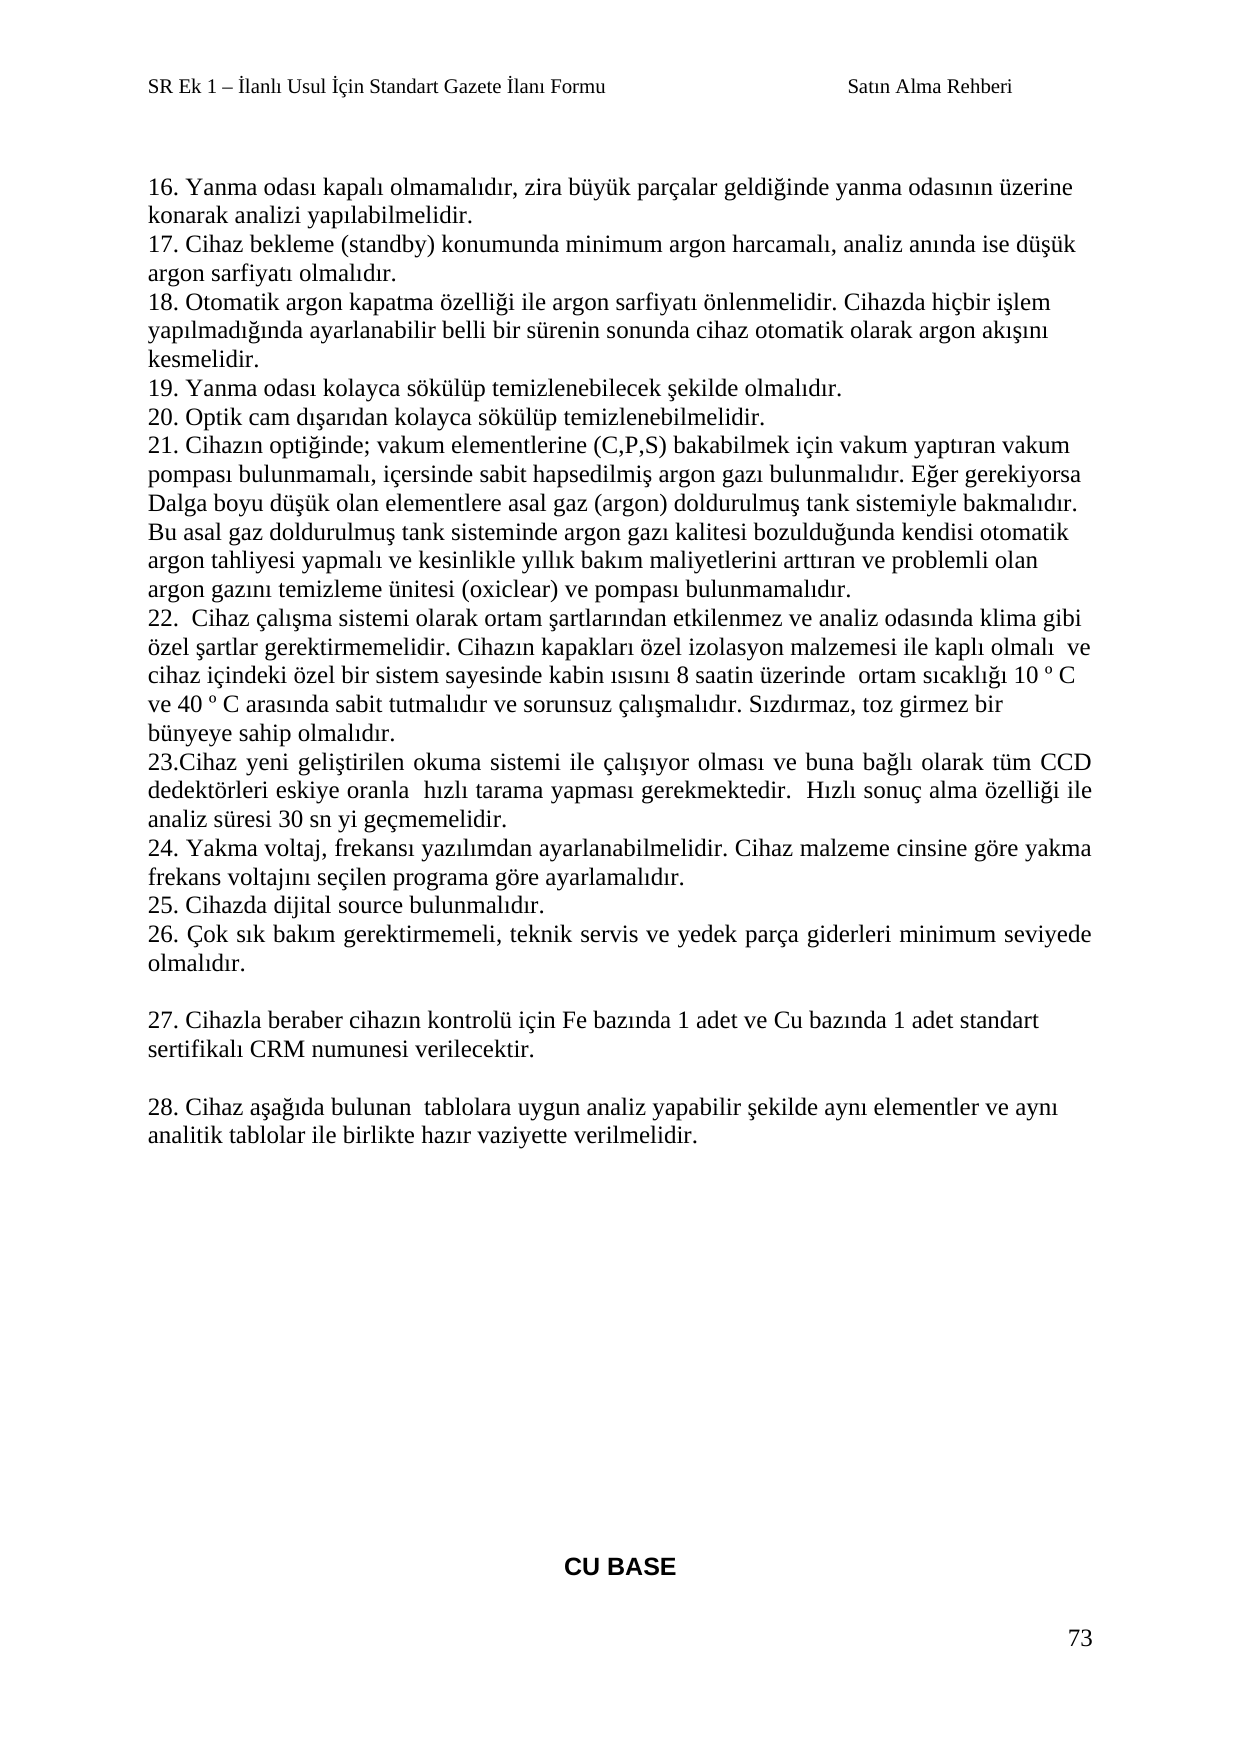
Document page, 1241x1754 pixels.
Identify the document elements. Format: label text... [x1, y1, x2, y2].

text 20. Optik cam dışarıdan kolayca sökülüp temizlenebilmelidir. [148, 402, 1093, 431]
text 16. Yanma odası kapalı olmamalıdır, zira büyük parçalar geldiğinde yanma odasının üzerine konarak analizi yapılabilmelidir. [148, 172, 1093, 229]
text 24. Yakma voltaj, frekansı yazılımdan ayarlanabilmelidir. Cihaz malzeme cinsine göre yakma frekans voltajını seçilen programa göre ayarlamalıdır. [148, 833, 1093, 891]
text 28. Cihaz aşağıda bulunan tablolara uygun analiz yapabilir şekilde aynı elementler ve aynı analitik tablolar ile birlikte hazır vaziyette verilmelidir. [148, 1092, 1093, 1149]
text 18. Otomatik argon kapatma özelliği ile argon sarfiyatı önlenmelidir. Cihazda hiçbir işlem yapılmadığında ayarlanabilir belli bir sürenin sonunda cihaz otomatik olarak argon akışını kesmelidir. [148, 287, 1093, 373]
text 22. Cihaz çalışma sistemi olarak ortam şartlarından etkilenmez ve analiz odasında klima gibi özel şartlar gerektirmemelidir. Cihazın kapakları özel izolasyon malzemesi ile kaplı olmalı ve cihaz içindeki özel bir sistem sayesinde kabin ısısını 8 saatin üzerinde ortam sıcaklığı 10 º C ve 40 º C arasında sabit tutmalıdır ve sorunsuz çalışmalıdır. Sızdırmaz, toz girmez bir bünyeye sahip olmalıdır. [148, 603, 1093, 747]
text 25. Cihazda dijital source bulunmalıdır. [148, 891, 1093, 919]
text 17. Cihaz bekleme (standby) konumunda minimum argon harcamalı, analiz anında ise düşük argon sarfiyatı olmalıdır. [148, 229, 1093, 287]
text CU BASE [148, 1552, 1093, 1581]
text 21. Cihazın optiğinde; vakum elementlerine (C,P,S) bakabilmek için vakum yaptıran vakum pompası bulunmamalı, içersinde sabit hapsedilmiş argon gazı bulunmalıdır. Eğer gerekiyorsa Dalga boyu düşük olan elementlere asal gaz (argon) doldurulmuş tank sistemiyle bakmalıdır. [148, 431, 1093, 517]
text 19. Yanma odası kolayca sökülüp temizlenebilecek şekilde olmalıdır. [148, 373, 1093, 402]
text Bu asal gaz doldurulmuş tank sisteminde argon gazı kalitesi bozulduğunda kendisi otomatik argon tahliyesi yapmalı ve kesinlikle yıllık bakım maliyetlerini arttıran ve problemli olan argon gazını temizleme ünitesi (oxiclear) ve pompası bulunmamalıdır. [148, 517, 1093, 603]
text 26. Çok sık bakım gerektirmemeli, teknik servis ve yedek parça giderleri minimum seviyede olmalıdır. [148, 919, 1093, 977]
text 23.Cihaz yeni geliştirilen okuma sistemi ile çalışıyor olması ve buna bağlı olarak tüm CCD dedektörleri eskiye oranla hızlı tarama yapması gerekmektedir. Hızlı sonuç alma özelliği ile analiz süresi 30 sn yi geçmemelidir. [148, 747, 1093, 833]
text 27. Cihazla beraber cihazın kontrolü için Fe bazında 1 adet ve Cu bazında 1 adet standart sertifikalı CRM numunesi verilecektir. [148, 1006, 1093, 1063]
